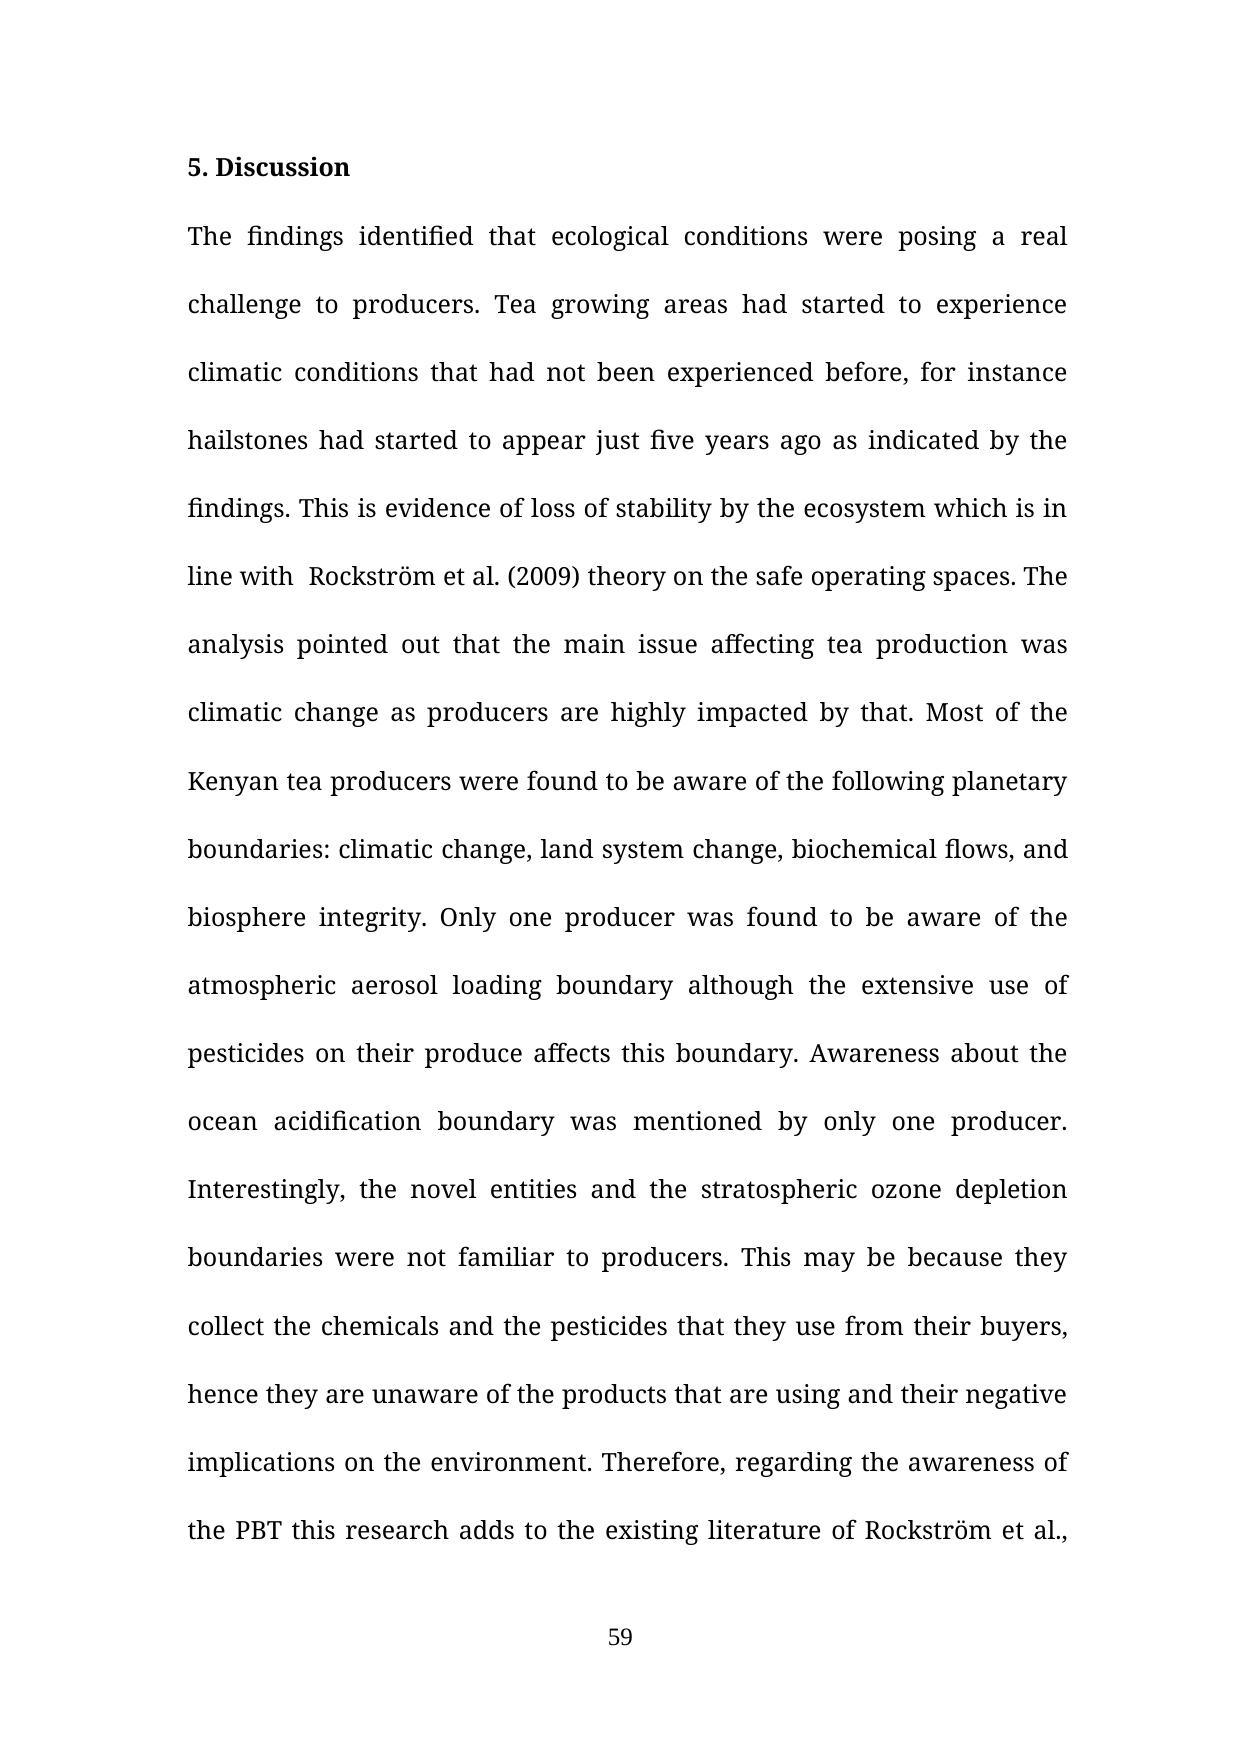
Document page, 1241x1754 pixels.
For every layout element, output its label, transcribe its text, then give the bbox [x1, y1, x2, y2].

subtitle 5. Discussion [187, 150, 1069, 184]
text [187, 218, 1069, 1547]
